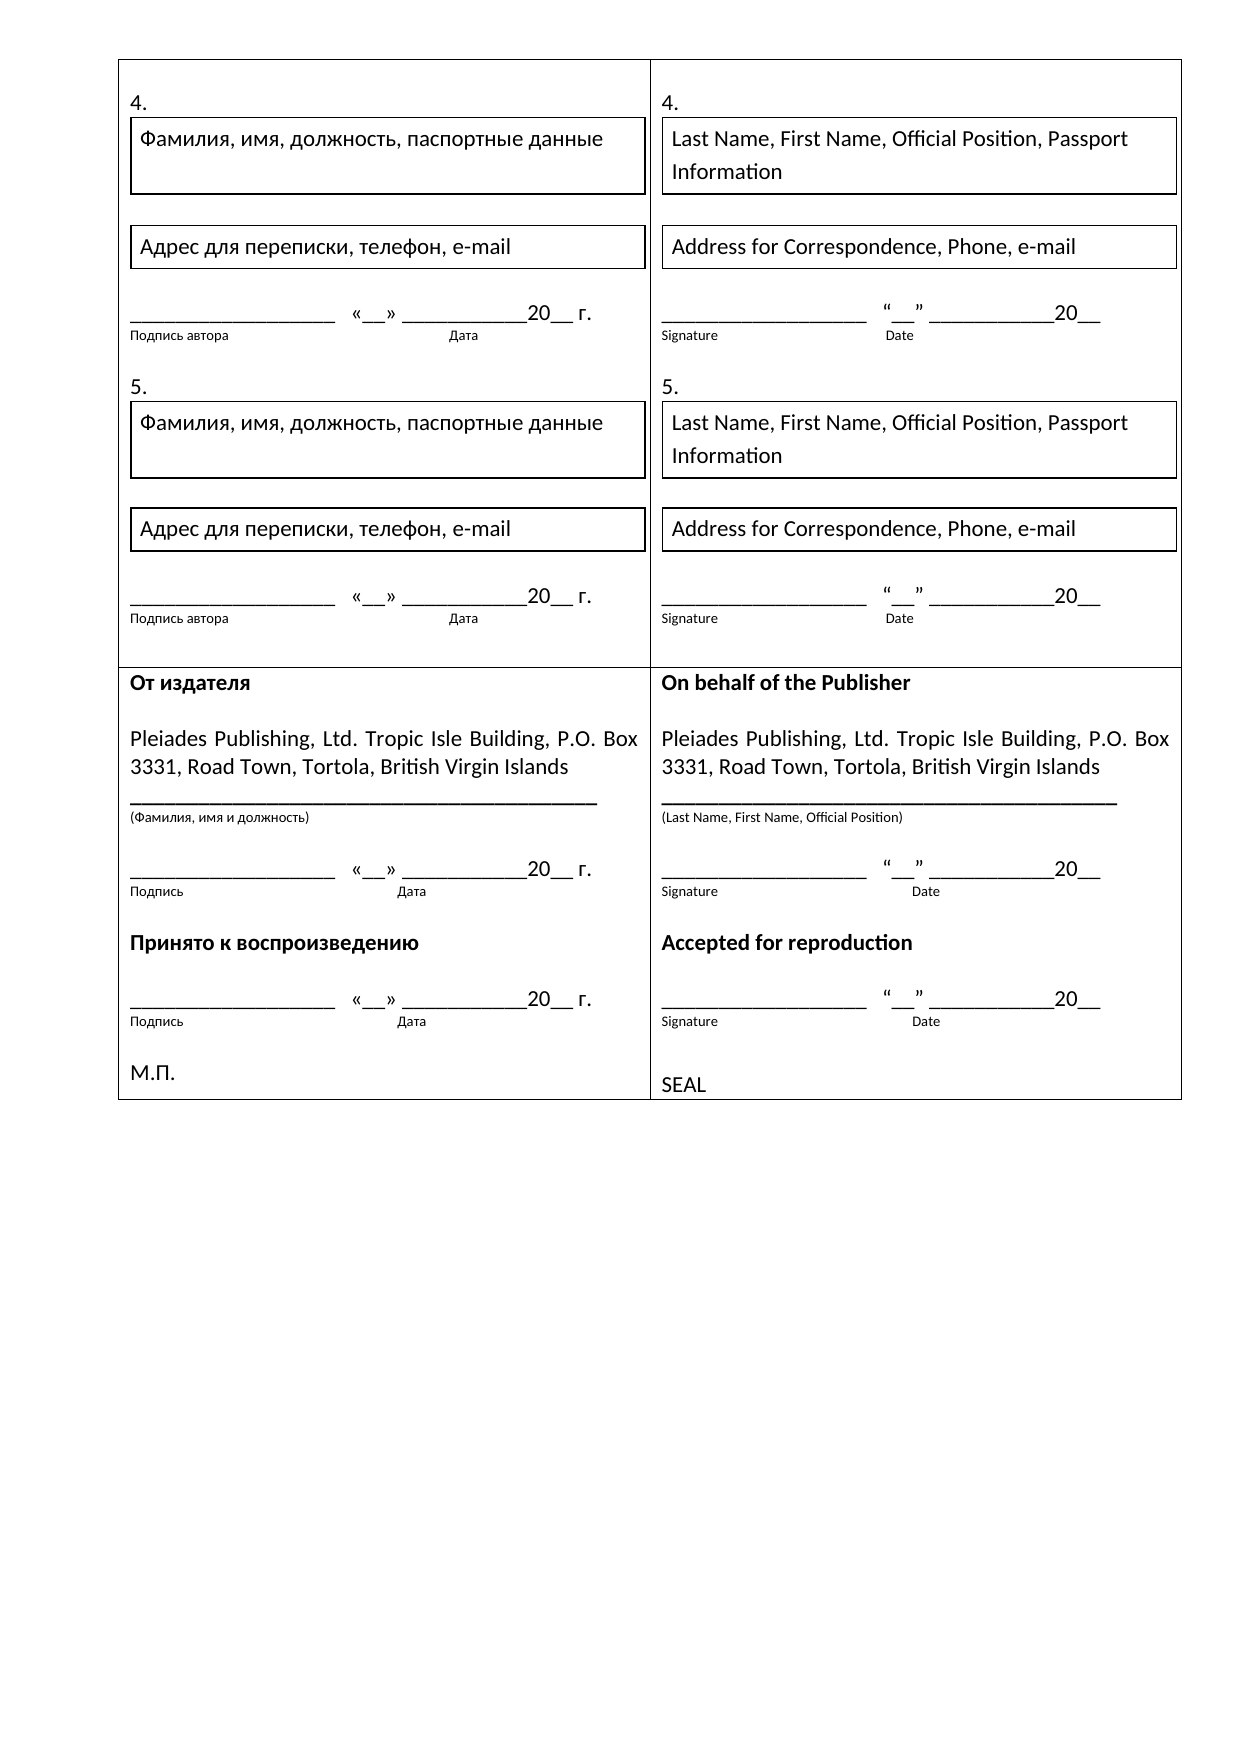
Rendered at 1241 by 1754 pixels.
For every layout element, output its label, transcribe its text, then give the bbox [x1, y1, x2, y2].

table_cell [651, 60, 1181, 667]
table_cell On behalf of the Publisher Pleiades Publishing, Ltd. Tropic Isle Building, P.O. Box 3331, Road Town, Tortola, British Virgin Islands ________________________________________ (Last Name, First Name, Official Position) __________________ “__” ___________20__ Signature Date Accepted for reproduction __________________ “__” ___________20__ Signature Date SEAL [651, 668, 1181, 1098]
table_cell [119, 60, 650, 667]
table_cell От издателя Pleiades Publishing, Ltd. Tropic Isle Building, P.O. Box 3331, Road Town, Tortola, British Virgin Islands _________________________________________ (Фамилия, имя и должность) __________________ «__» ___________20__ г. Подпись Дата Принято к воспроизведению __________________ «__» ___________20__ г. Подпись Дата М.П. [119, 668, 650, 1098]
